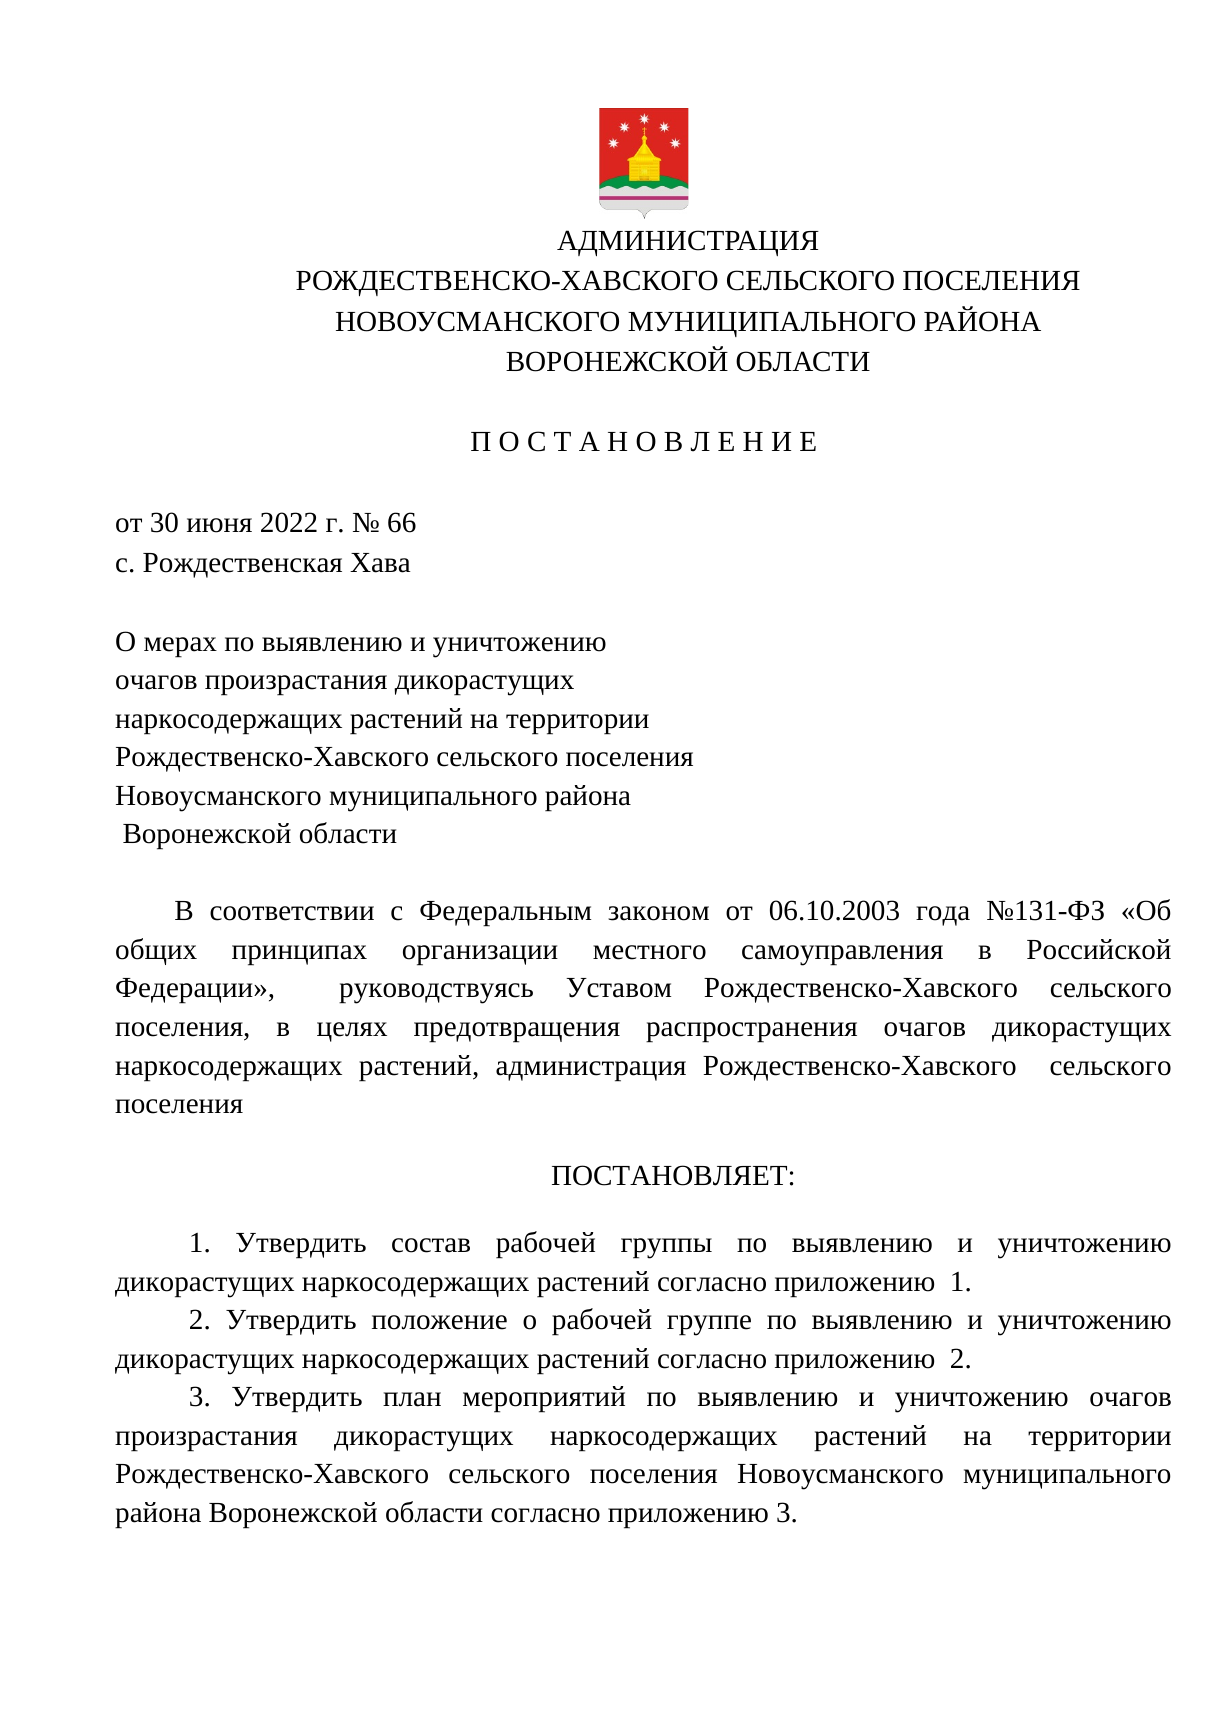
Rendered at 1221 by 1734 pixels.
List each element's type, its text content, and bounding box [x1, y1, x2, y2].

text Воронежской области [115, 816, 1172, 850]
subtitle РОЖДЕСТВЕНСКО-ХАВСКОГО СЕЛЬСКОГО ПОСЕЛЕНИЯ НОВОУСМАНСКОГО МУНИЦИПАЛЬНОГО РАЙОНА [204, 263, 1172, 337]
subtitle АДМИНИСТРАЦИЯ [204, 223, 1172, 257]
text Рождественско-Хавского сельского поселения [115, 739, 1172, 773]
text 2. Утвердить положение о рабочей группе по выявлению и уничтожению дикорастущих наркосодержащих растений согласно приложению 2. [115, 1302, 1172, 1374]
text от 30 июня 2022 г. № 66 [115, 505, 1172, 538]
text Новоусманского муниципального района [115, 778, 1172, 811]
text ПОСТАНОВЛЯЕТ: [115, 1158, 1172, 1192]
text В соответствии с Федеральным законом от 06.10.2003 года №131-ФЗ «Об общих принципах организации местного самоуправления в Российской Федерации», руководствуясь Уставом Рождественско-Хавского сельского поселения, в целях предотвращения распространения очагов дикорастущих наркосодержащих растений, администрация Рождественско-Хавского сельского поселения [115, 893, 1172, 1120]
text 1. Утвердить состав рабочей группы по выявлению и уничтожению дикорастущих наркосодержащих растений согласно приложению 1. [115, 1225, 1172, 1297]
picture [599, 108, 689, 219]
text О мерах по выявлению и уничтожению [115, 624, 1172, 657]
text 3. Утвердить план мероприятий по выявлению и уничтожению очагов произрастания дикорастущих наркосодержащих растений на территории Рождественско-Хавского сельского поселения Новоусманского муниципального района Воронежской области согласно приложению 3. [115, 1379, 1172, 1529]
text наркосодержащих растений на территории [115, 701, 1172, 734]
text очагов произрастания дикорастущих [115, 662, 1172, 696]
text П О С Т А Н О В Л Е Н И Е [115, 424, 1172, 458]
text с. Рождественская Хава [115, 545, 1172, 578]
subtitle ВОРОНЕЖСКОЙ ОБЛАСТИ [204, 344, 1172, 377]
